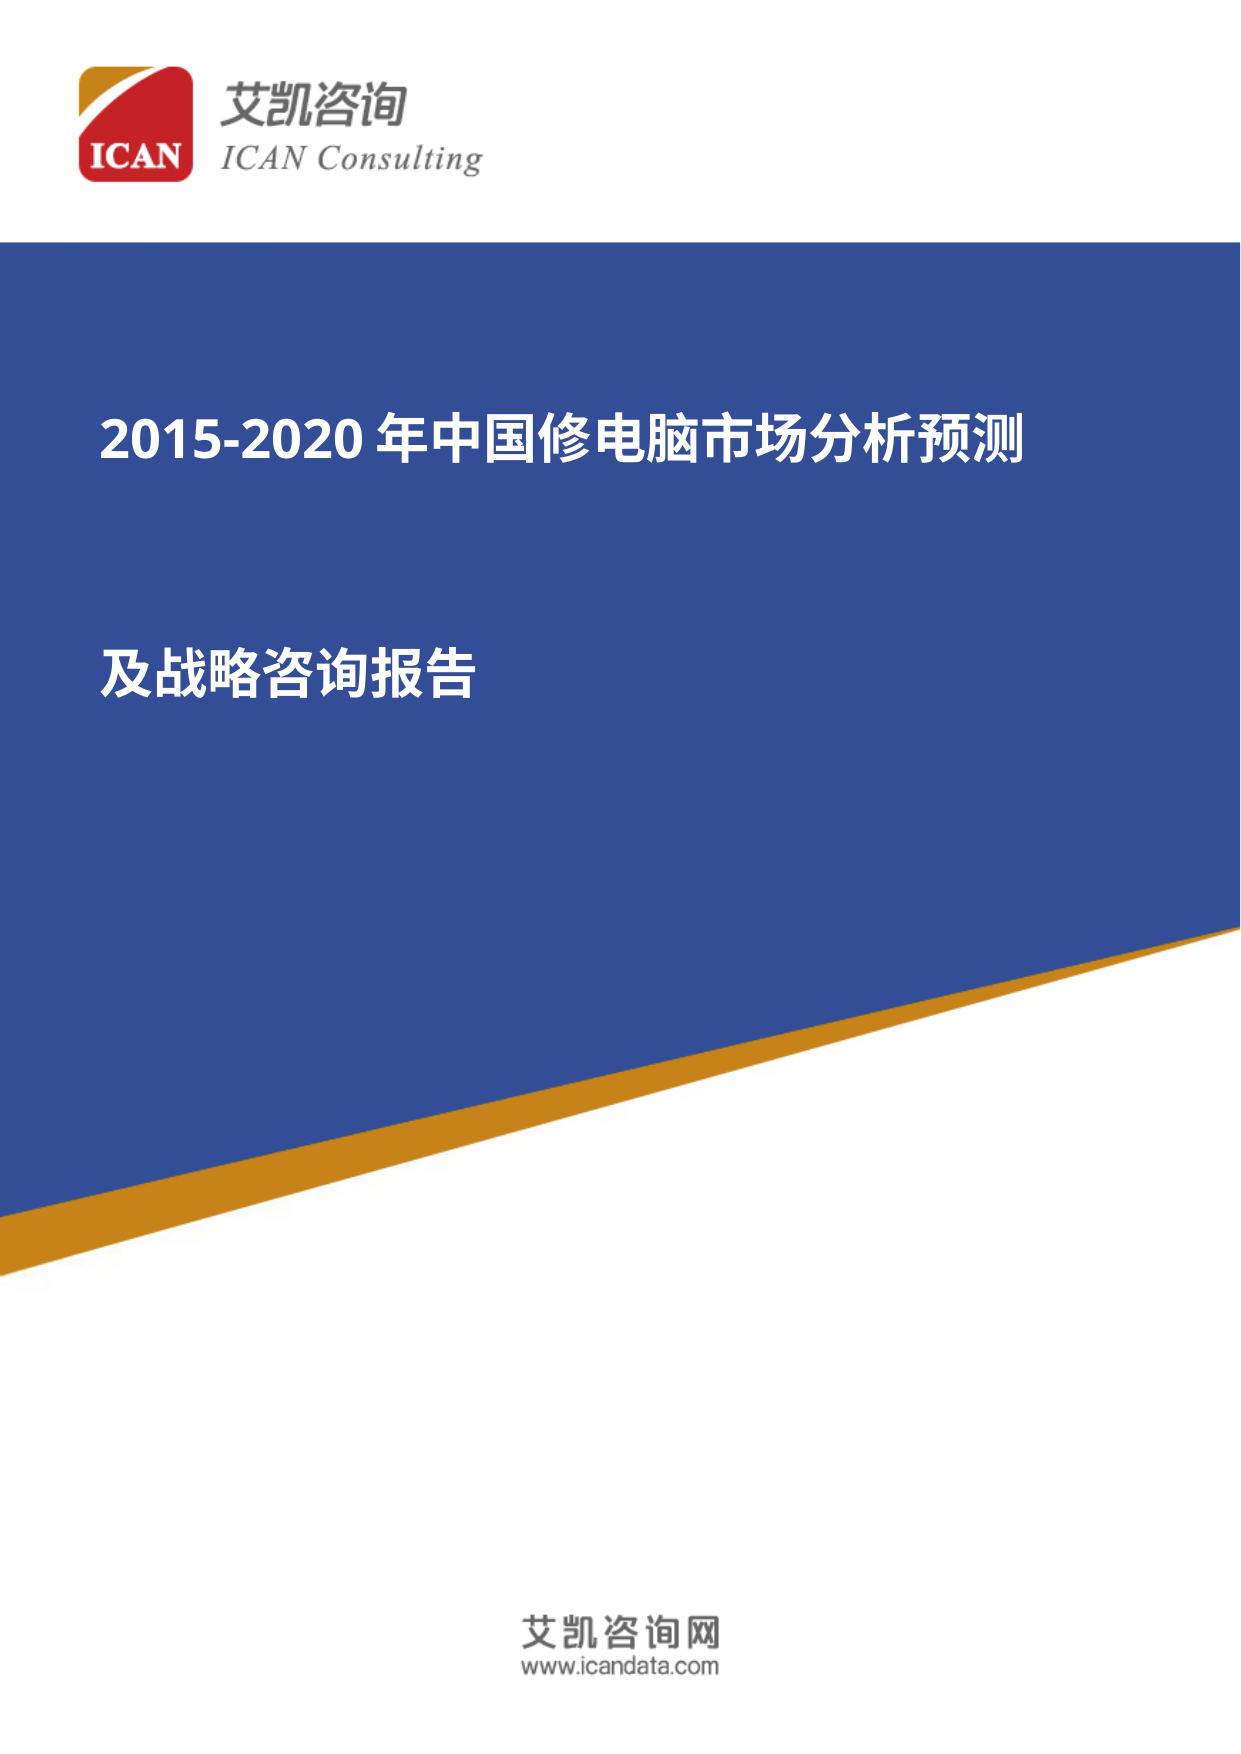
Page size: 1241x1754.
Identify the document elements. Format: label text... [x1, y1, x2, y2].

picture [0, 5, 1241, 1754]
subtitle 2015-2020年中国修电脑市场分析预测及战略咨询报告 [99, 386, 1053, 718]
